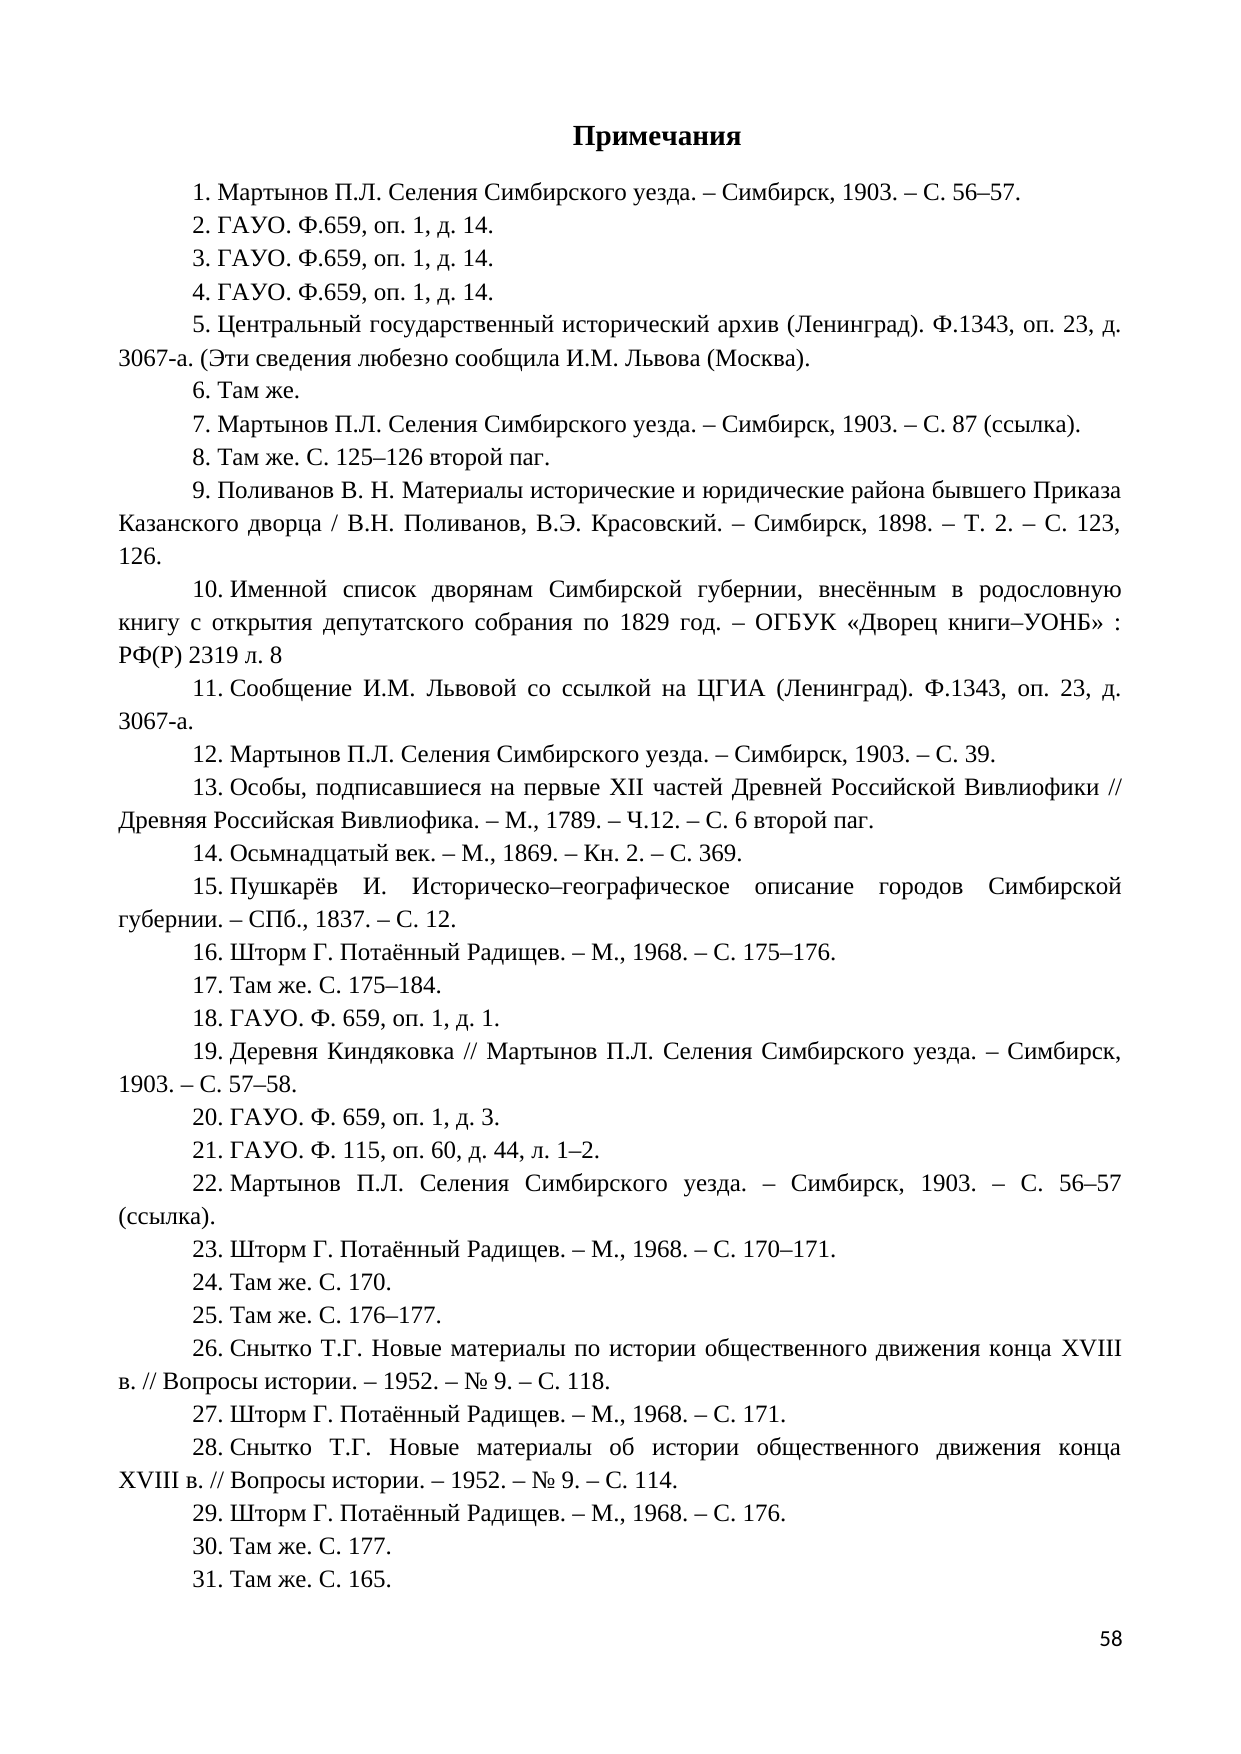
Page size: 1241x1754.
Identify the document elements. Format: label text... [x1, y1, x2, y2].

list Снытко Т.Г. Новые материалы об истории общественного движения конца XVIII в. // Вопросы истории. – 1952. – № 9. – С. 114. [118, 1432, 1122, 1494]
list ГАУО. Ф.659, оп. 1, д. 14. [118, 277, 1122, 305]
list Там же. С. 170. [118, 1267, 1122, 1296]
list Шторм Г. Потаённый Радищев. – М., 1968. – С. 171. [118, 1399, 1122, 1428]
list Там же. С. 176–177. [118, 1300, 1122, 1329]
list Пушкарёв И. Историческо–географическое описание городов Симбирской губернии. – СПб., 1837. – С. 12. [118, 871, 1122, 933]
list Мартынов П.Л. Селения Симбирского уезда. – Симбирск, 1903. – С. 39. [118, 739, 1122, 768]
list ГАУО. Ф. 115, оп. 60, д. 44, л. 1–2. [118, 1135, 1122, 1164]
list ГАУО. Ф. 659, оп. 1, д. 1. [118, 1003, 1122, 1032]
list Осьмнадцатый век. – М., 1869. – Кн. 2. – С. 369. [118, 838, 1122, 867]
list Там же. С. 165. [118, 1564, 1122, 1593]
list Шторм Г. Потаённый Радищев. – М., 1968. – С. 170–171. [118, 1234, 1122, 1263]
list ГАУО. Ф. 659, оп. 1, д. 3. [118, 1102, 1122, 1131]
list Мартынов П.Л. Селения Симбирского уезда. – Симбирск, 1903. – С. 87 (ссылка). [118, 409, 1122, 437]
text Примечания [118, 118, 1122, 152]
list ГАУО. Ф.659, оп. 1, д. 14. [118, 243, 1122, 272]
list ГАУО. Ф.659, оп. 1, д. 14. [118, 211, 1122, 239]
list Особы, подписавшиеся на первые XII частей Древней Российской Вивлиофики // Древняя Российская Вивлиофика. – М., 1789. – Ч.12. – С. 6 второй паг. [118, 772, 1122, 834]
list Там же. С. 175–184. [118, 970, 1122, 999]
list Шторм Г. Потаённый Радищев. – М., 1968. – С. 175–176. [118, 937, 1122, 966]
list Мартынов П.Л. Селения Симбирского уезда. – Симбирск, 1903. – С. 56–57 (ссылка). [118, 1168, 1122, 1230]
list Там же. [118, 376, 1122, 404]
list Снытко Т.Г. Новые материалы по истории общественного движения конца XVIII в. // Вопросы истории. – 1952. – № 9. – С. 118. [118, 1333, 1122, 1395]
list Поливанов В. Н. Материалы исторические и юридические района бывшего Приказа Казанского дворца / В.Н. Поливанов, В.Э. Красовский. – Симбирск, 1898. – Т. 2. – С. 123, 126. [118, 475, 1122, 569]
list Центральный государственный исторический архив (Ленинград). Ф.1343, оп. 23, д. 3067-а. (Эти сведения любезно сообщила И.М. Львова (Москва). [118, 309, 1122, 371]
list Сообщение И.М. Львовой со ссылкой на ЦГИА (Ленинград). Ф.1343, оп. 23, д. 3067-а. [118, 673, 1122, 734]
list Там же. С. 177. [118, 1531, 1122, 1560]
list Деревня Киндяковка // Мартынов П.Л. Селения Симбирского уезда. – Симбирск, 1903. – С. 57–58. [118, 1036, 1122, 1098]
list Мартынов П.Л. Селения Симбирского уезда. – Симбирск, 1903. – С. 56–57. [118, 177, 1122, 206]
list Шторм Г. Потаённый Радищев. – М., 1968. – С. 176. [118, 1498, 1122, 1527]
list Там же. С. 125–126 второй паг. [118, 442, 1122, 470]
list Именной список дворянам Симбирской губернии, внесённым в родословную книгу с открытия депутатского собрания по 1829 год. – ОГБУК «Дворец книги–УОНБ» : РФ(Р) 2319 л. 8 [118, 574, 1122, 668]
